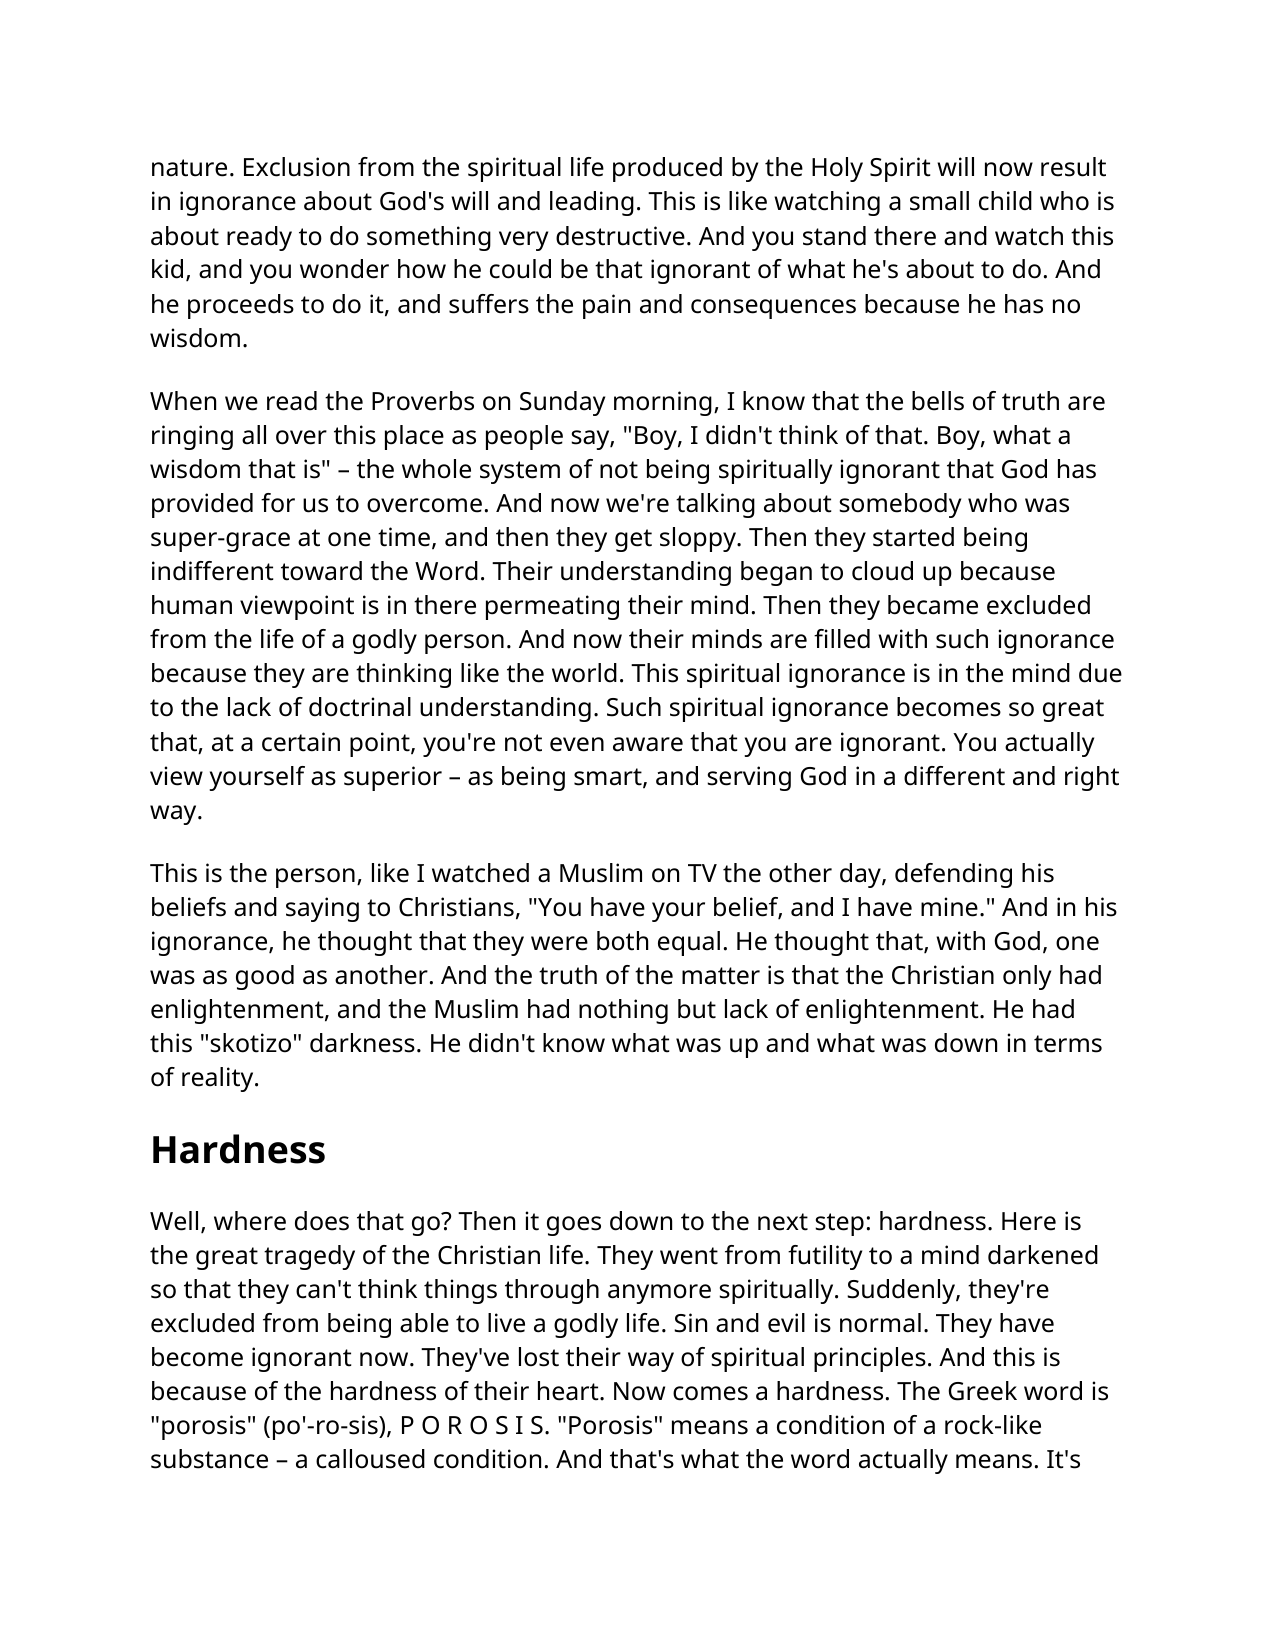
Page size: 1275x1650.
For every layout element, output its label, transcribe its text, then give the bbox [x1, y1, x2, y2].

text This is the person, like I watched a Muslim on TV the other day, defending his beliefs and saying to Christians, "You have your belief, and I have mine." And in his ignorance, he thought that they were both equal. He thought that, with God, one was as good as another. And the truth of the matter is that the Christian only had enlightenment, and the Muslim had nothing but lack of enlightenment. He had this "skotizo" darkness. He didn't know what was up and what was down in terms of reality. [150, 856, 1125, 1094]
text When we read the Proverbs on Sunday morning, I know that the bells of truth are ringing all over this place as people say, "Boy, I didn't think of that. Boy, what a wisdom that is" – the whole system of not being spiritually ignorant that God has provided for us to overcome. And now we're talking about somebody who was super-grace at one time, and then they get sloppy. Then they started being indifferent toward the Word. Their understanding began to cloud up because human viewpoint is in there permeating their mind. Then they became excluded from the life of a godly person. And now their minds are filled with such ignorance because they are thinking like the world. This spiritual ignorance is in the mind due to the lack of doctrinal understanding. Such spiritual ignorance becomes so great that, at a certain point, you're not even aware that you are ignorant. You actually view yourself as superior – as being smart, and serving God in a different and right way. [150, 383, 1125, 826]
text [150, 1203, 1125, 1476]
text Hardness [150, 1123, 1125, 1174]
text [150, 150, 1125, 354]
